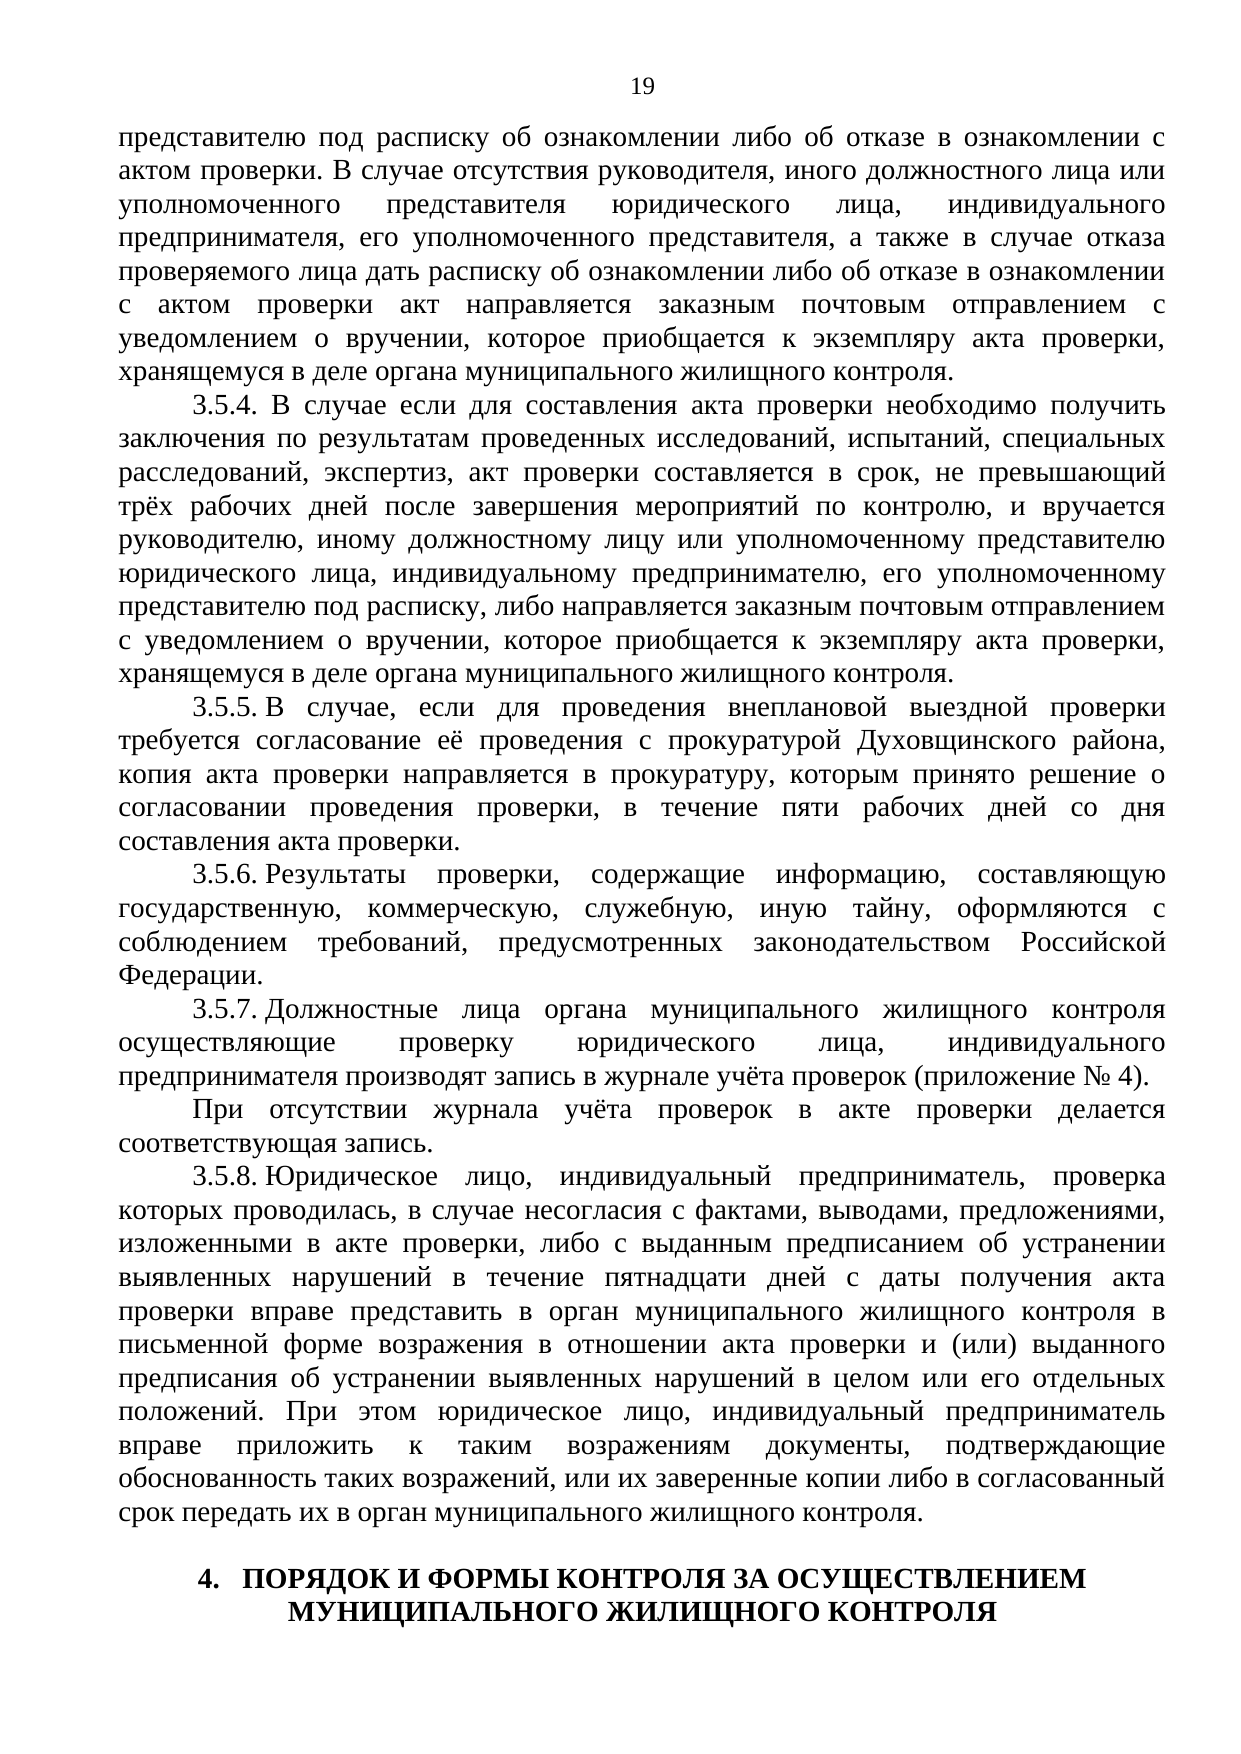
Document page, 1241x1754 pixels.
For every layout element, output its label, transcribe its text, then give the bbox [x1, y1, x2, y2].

text 3.5.5. В случае, если для проведения внеплановой выездной проверки требуется согласование её проведения с прокуратурой Духовщинского района, копия акта проверки направляется в прокуратуру, которым принято решение о согласовании проведения проверки, в течение пяти рабочих дней со дня составления акта проверки. [118, 689, 1167, 857]
text 3.5.7. Должностные лица органа муниципального жилищного контроля осуществляющие проверку юридического лица, индивидуального предпринимателя производят запись в журнале учёта проверок (приложение № 4). [118, 991, 1167, 1091]
text 3.5.8. Юридическое лицо, индивидуальный предприниматель, проверка которых проводилась, в случае несогласия с фактами, выводами, предложениями, изложенными в акте проверки, либо с выданным предписанием об устранении выявленных нарушений в течение пятнадцати дней с даты получения акта проверки вправе представить в орган муниципального жилищного контроля в письменной форме возражения в отношении акта проверки и (или) выданного предписания об устранении выявленных нарушений в целом или его отдельных положений. При этом юридическое лицо, индивидуальный предприниматель вправе приложить к таким возражениям документы, подтверждающие обоснованность таких возражений, или их заверенные копии либо в согласованный срок передать их в орган муниципального жилищного контроля. [118, 1158, 1167, 1527]
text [118, 119, 1167, 387]
text 4. ПОРЯДОК И ФОРМЫ КОНТРОЛЯ ЗА ОСУЩЕСТВЛЕНИЕМ МУНИЦИПАЛЬНОГО ЖИЛИЩНОГО КОНТРОЛЯ [118, 1561, 1167, 1628]
text 3.5.6. Результаты проверки, содержащие информацию, составляющую государственную, коммерческую, служебную, иную тайну, оформляются с соблюдением требований, предусмотренных законодательством Российской Федерации. [118, 857, 1167, 991]
text При отсутствии журнала учёта проверок в акте проверки делается соответствующая запись. [118, 1091, 1167, 1158]
text 3.5.4. В случае если для составления акта проверки необходимо получить заключения по результатам проведенных исследований, испытаний, специальных расследований, экспертиз, акт проверки составляется в срок, не превышающий трёх рабочих дней после завершения мероприятий по контролю, и вручается руководителю, иному должностному лицу или уполномоченному представителю юридического лица, индивидуальному предпринимателю, его уполномоченному представителю под расписку, либо направляется заказным почтовым отправлением с уведомлением о вручении, которое приобщается к экземпляру акта проверки, хранящемуся в деле органа муниципального жилищного контроля. [118, 387, 1167, 689]
